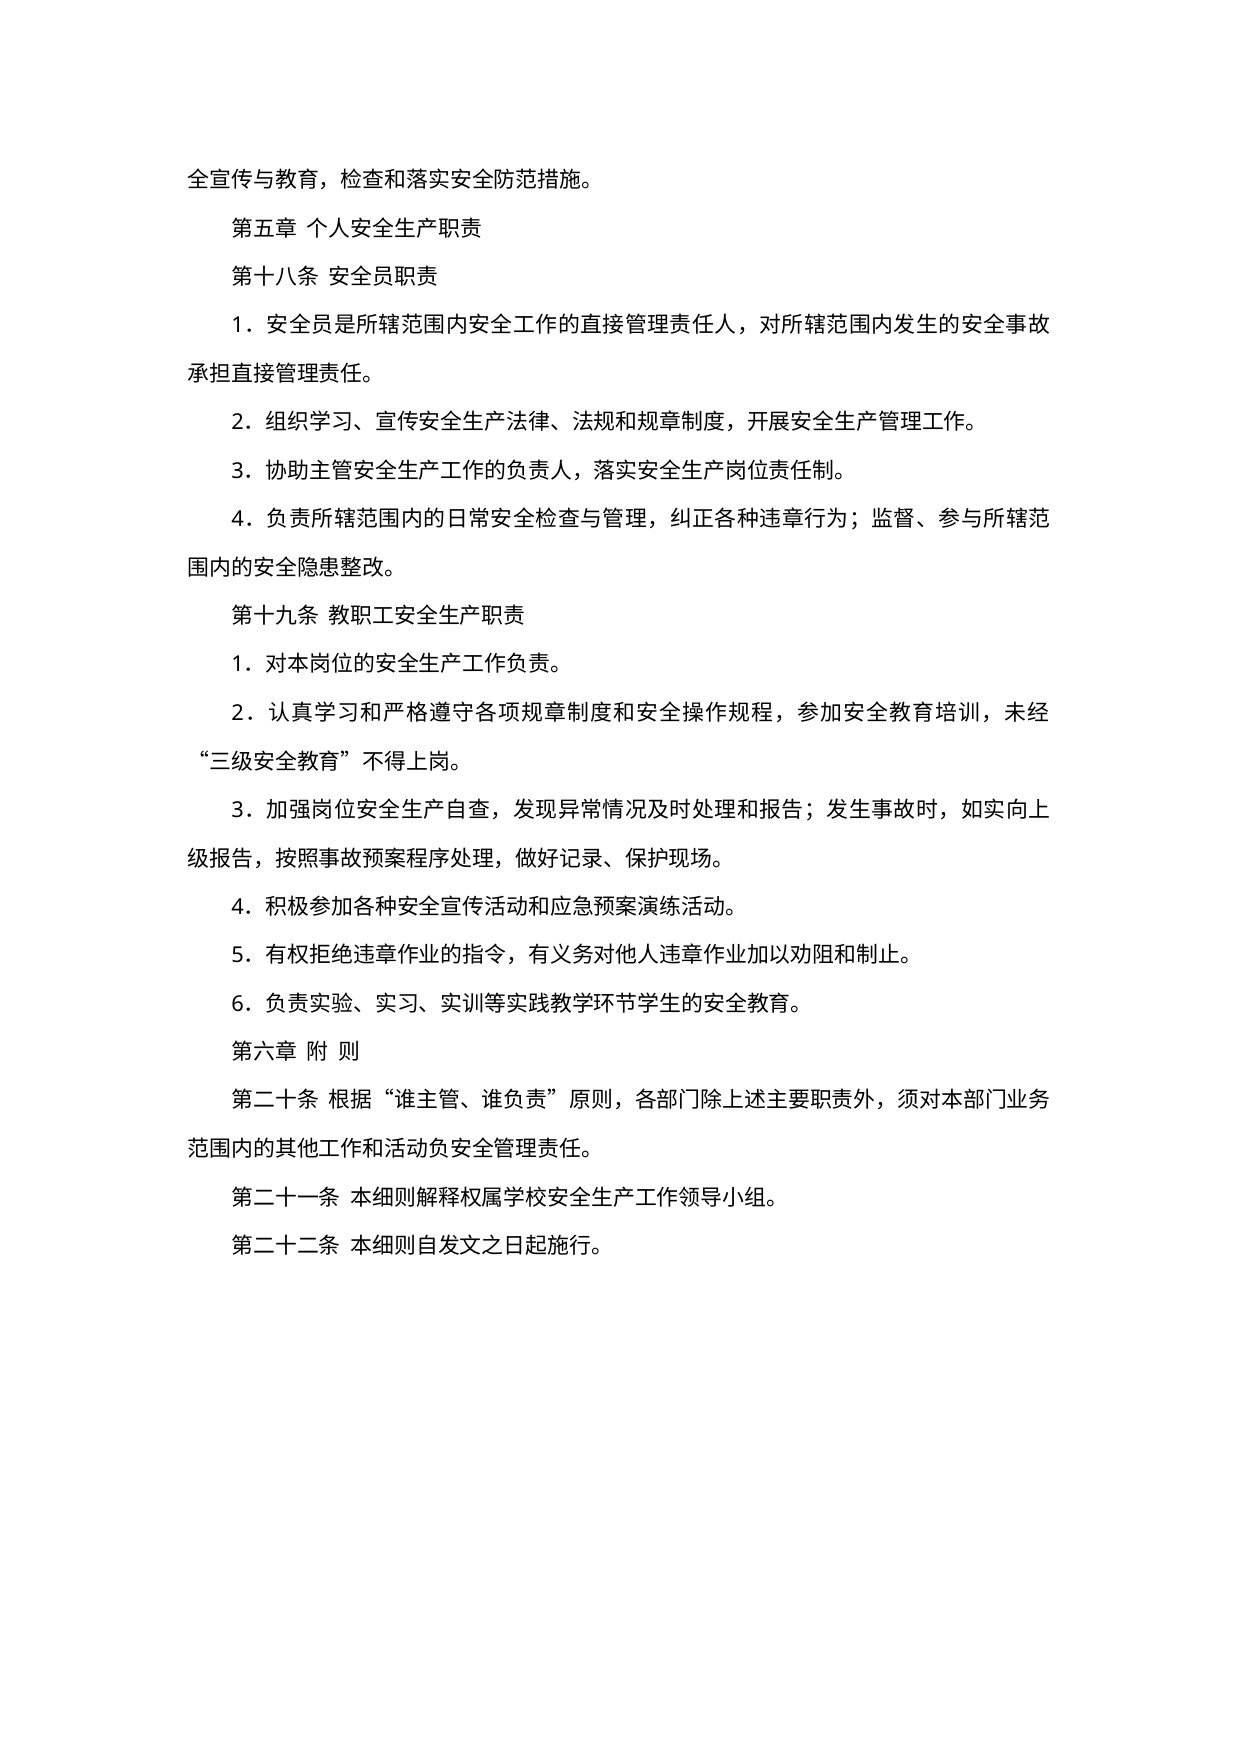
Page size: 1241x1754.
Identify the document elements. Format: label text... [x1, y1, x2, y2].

text 3．加强岗位安全生产自查，发现异常情况及时处理和报告；发生事故时，如实向上级报告，按照事故预案程序处理，做好记录、保护现场。 [187, 792, 1053, 873]
text 第六章 附 则 [187, 1034, 1053, 1066]
text 6．负责实验、实习、实训等实践教学环节学生的安全教育。 [187, 985, 1053, 1018]
text 5．有权拒绝违章作业的指令，有义务对他人违章作业加以劝阻和制止。 [187, 937, 1053, 969]
text 4．负责所辖范围内的日常安全检查与管理，纠正各种违章行为；监督、参与所辖范围内的安全隐患整改。 [187, 501, 1053, 582]
text 1．安全员是所辖范围内安全工作的直接管理责任人，对所辖范围内发生的安全事故承担直接管理责任。 [187, 307, 1053, 388]
text 第十八条 安全员职责 [187, 259, 1053, 291]
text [187, 162, 1053, 194]
text 第二十条 根据“谁主管、谁负责”原则，各部门除上述主要职责外，须对本部门业务范围内的其他工作和活动负安全管理责任。 [187, 1082, 1053, 1163]
text 第十九条 教职工安全生产职责 [187, 598, 1053, 630]
text 第二十二条 本细则自发文之日起施行。 [187, 1227, 1053, 1260]
text 2．组织学习、宣传安全生产法律、法规和规章制度，开展安全生产管理工作。 [187, 404, 1053, 437]
text 第二十一条 本细则解释权属学校安全生产工作领导小组。 [187, 1179, 1053, 1212]
text 2．认真学习和严格遵守各项规章制度和安全操作规程，参加安全教育培训，未经“三级安全教育”不得上岗。 [187, 694, 1053, 776]
text 4．积极参加各种安全宣传活动和应急预案演练活动。 [187, 889, 1053, 921]
text 3．协助主管安全生产工作的负责人，落实安全生产岗位责任制。 [187, 452, 1053, 485]
text 1．对本岗位的安全生产工作负责。 [187, 646, 1053, 679]
text 第五章 个人安全生产职责 [187, 210, 1053, 243]
